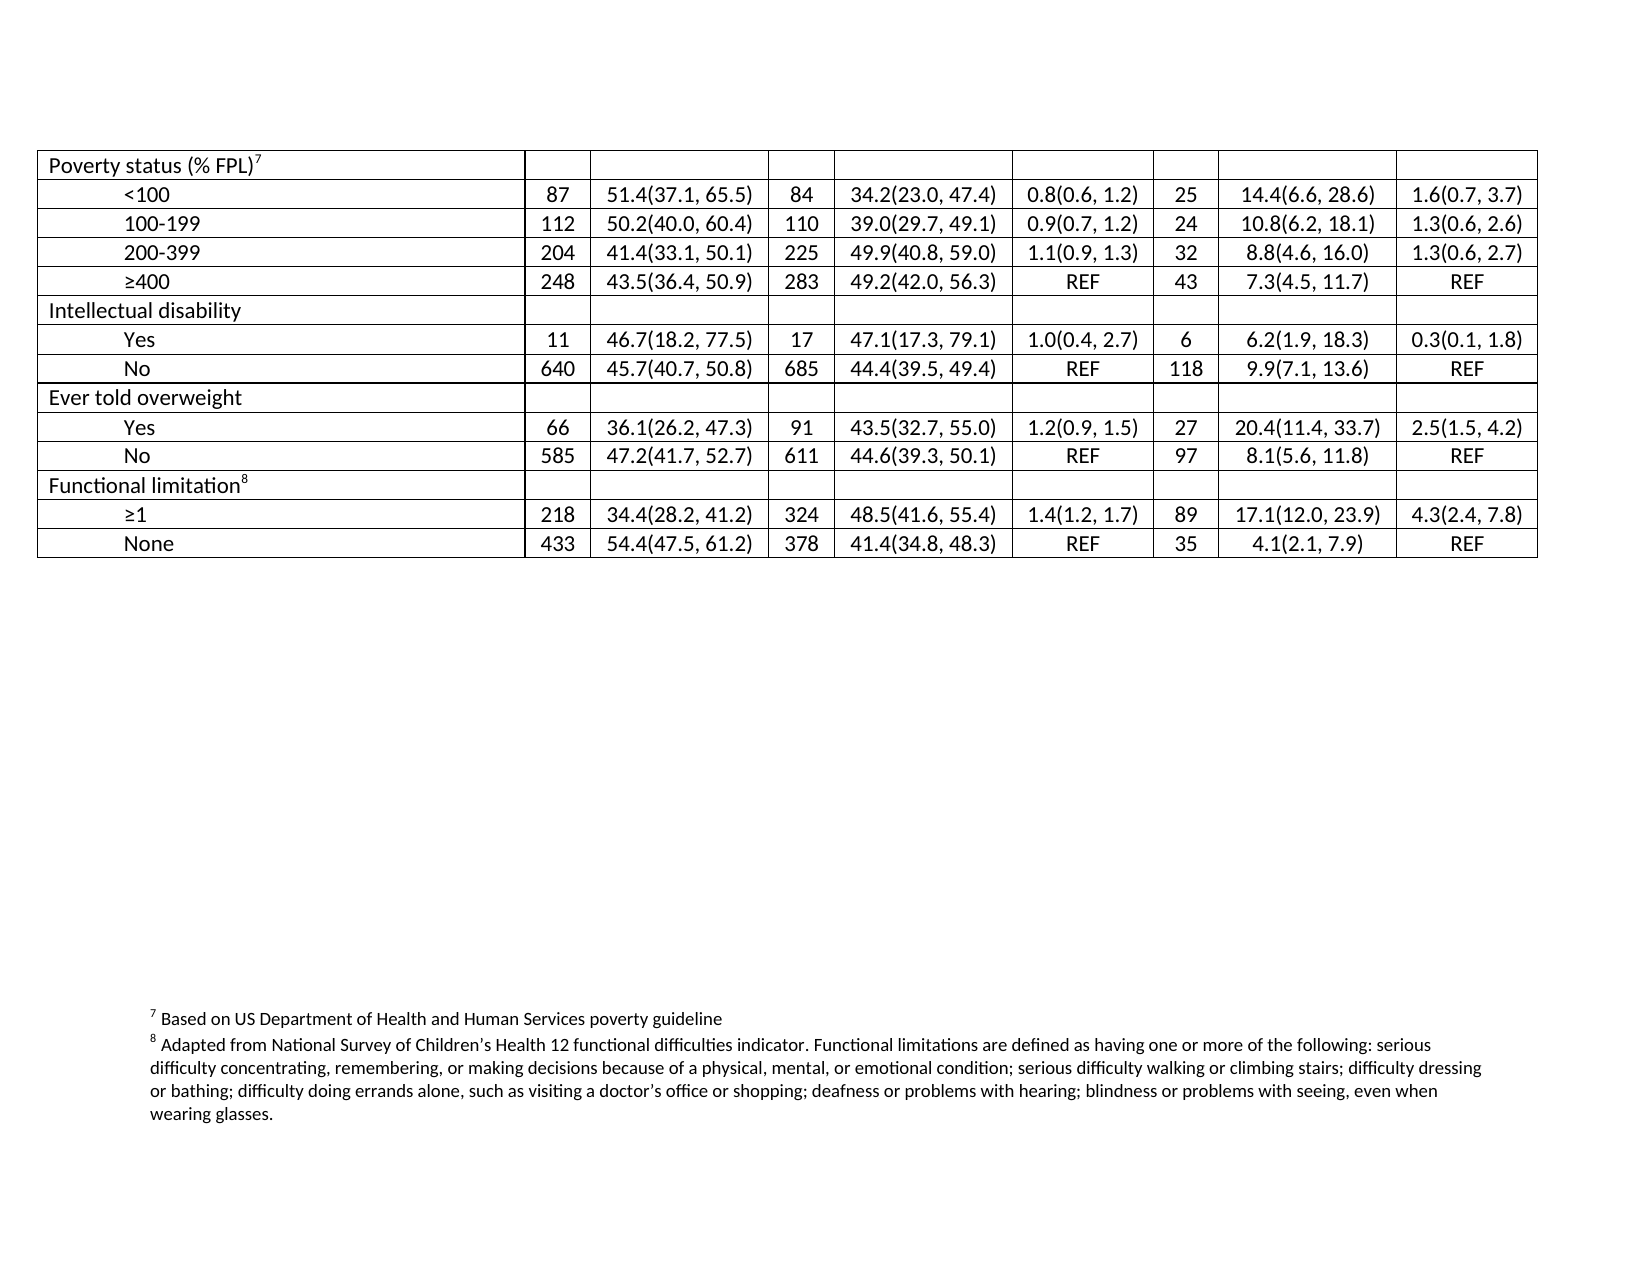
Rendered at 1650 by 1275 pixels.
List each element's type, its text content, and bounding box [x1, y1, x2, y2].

table_cell 46.7(18.2, 77.5) [591, 325, 768, 353]
table_cell [1219, 384, 1396, 412]
table_cell 91 [769, 413, 834, 441]
table_cell REF [1013, 355, 1153, 382]
table_cell 41.4(34.8, 48.3) [835, 529, 1012, 557]
table_cell 6 [1154, 325, 1218, 353]
table_cell 1.3(0.6, 2.7) [1397, 238, 1537, 266]
table_cell REF [1013, 442, 1153, 470]
table_cell 43.5(32.7, 55.0) [835, 413, 1012, 441]
table_cell [1154, 471, 1218, 499]
table_cell 200-399 [38, 238, 524, 266]
table_cell 0.3(0.1, 1.8) [1397, 325, 1537, 353]
table_cell [591, 296, 768, 324]
table_cell [526, 471, 590, 499]
table_cell [835, 296, 1012, 324]
table_cell 34.4(28.2, 41.2) [591, 500, 768, 528]
table_cell [769, 471, 834, 499]
table_cell 324 [769, 500, 834, 528]
table_cell [769, 151, 834, 179]
table_cell ≥1 [38, 500, 524, 528]
table_cell 0.9(0.7, 1.2) [1013, 209, 1153, 237]
table_cell 48.5(41.6, 55.4) [835, 500, 1012, 528]
table_cell [1219, 471, 1396, 499]
table_cell 4.1(2.1, 7.9) [1219, 529, 1396, 557]
table_cell REF [1397, 267, 1537, 295]
table_cell 47.2(41.7, 52.7) [591, 442, 768, 470]
table_cell 585 [526, 442, 590, 470]
table_cell 50.2(40.0, 60.4) [591, 209, 768, 237]
table_cell 204 [526, 238, 590, 266]
table_cell 36.1(26.2, 47.3) [591, 413, 768, 441]
table_cell REF [1397, 529, 1537, 557]
table_cell [526, 151, 590, 179]
table_cell 9.9(7.1, 13.6) [1219, 355, 1396, 382]
table_cell [1397, 471, 1537, 499]
table_cell 225 [769, 238, 834, 266]
table_cell 1.6(0.7, 3.7) [1397, 180, 1537, 208]
table_cell 433 [526, 529, 590, 557]
table_cell 640 [526, 355, 590, 382]
table_cell 32 [1154, 238, 1218, 266]
table_cell 51.4(37.1, 65.5) [591, 180, 768, 208]
table_cell 49.2(42.0, 56.3) [835, 267, 1012, 295]
table_cell REF [1013, 267, 1153, 295]
table_cell [1154, 151, 1218, 179]
table_cell [1154, 296, 1218, 324]
table_cell [591, 471, 768, 499]
table_cell 1.0(0.4, 2.7) [1013, 325, 1153, 353]
table_cell 43 [1154, 267, 1218, 295]
table_cell [1013, 384, 1153, 412]
table_cell 110 [769, 209, 834, 237]
table_cell [591, 151, 768, 179]
table_cell [526, 384, 590, 412]
table_cell 10.8(6.2, 18.1) [1219, 209, 1396, 237]
table_cell 24 [1154, 209, 1218, 237]
table_cell 2.5(1.5, 4.2) [1397, 413, 1537, 441]
table_cell [591, 384, 768, 412]
table_cell [769, 296, 834, 324]
table_cell 378 [769, 529, 834, 557]
table_cell 97 [1154, 442, 1218, 470]
table_cell [835, 151, 1012, 179]
table_cell None [38, 529, 524, 557]
table_cell REF [1013, 529, 1153, 557]
table_cell REF [1397, 442, 1537, 470]
table_cell 17.1(12.0, 23.9) [1219, 500, 1396, 528]
table_cell 218 [526, 500, 590, 528]
table_cell 1.3(0.6, 2.6) [1397, 209, 1537, 237]
table_cell 11 [526, 325, 590, 353]
table_cell No [38, 355, 524, 382]
table_cell 283 [769, 267, 834, 295]
table_cell 45.7(40.7, 50.8) [591, 355, 768, 382]
table_cell 66 [526, 413, 590, 441]
table_cell 14.4(6.6, 28.6) [1219, 180, 1396, 208]
table_cell 112 [526, 209, 590, 237]
table_cell 0.8(0.6, 1.2) [1013, 180, 1153, 208]
table_cell Yes [38, 413, 524, 441]
table_cell [1154, 384, 1218, 412]
table_cell 39.0(29.7, 49.1) [835, 209, 1012, 237]
table_cell 49.9(40.8, 59.0) [835, 238, 1012, 266]
table_cell 54.4(47.5, 61.2) [591, 529, 768, 557]
table_cell [769, 384, 834, 412]
table_cell 7.3(4.5, 11.7) [1219, 267, 1396, 295]
table_cell [1397, 151, 1537, 179]
table_cell [1219, 296, 1396, 324]
table_cell Functional limitation [38, 471, 524, 499]
table_cell No [38, 442, 524, 470]
table_cell 4.3(2.4, 7.8) [1397, 500, 1537, 528]
table_cell Intellectual disability [38, 296, 524, 324]
table_cell 118 [1154, 355, 1218, 382]
table_cell 17 [769, 325, 834, 353]
table_cell 685 [769, 355, 834, 382]
table_cell 87 [526, 180, 590, 208]
table_cell 248 [526, 267, 590, 295]
table_cell 44.4(39.5, 49.4) [835, 355, 1012, 382]
table_cell [1013, 296, 1153, 324]
table_cell 41.4(33.1, 50.1) [591, 238, 768, 266]
table_cell Ever told overweight [38, 384, 524, 412]
table_cell <100 [38, 180, 524, 208]
table_cell 8.8(4.6, 16.0) [1219, 238, 1396, 266]
table_cell 35 [1154, 529, 1218, 557]
table_cell [835, 471, 1012, 499]
table_cell 6.2(1.9, 18.3) [1219, 325, 1396, 353]
table_cell [1397, 296, 1537, 324]
table_cell 8.1(5.6, 11.8) [1219, 442, 1396, 470]
table_cell [1013, 151, 1153, 179]
table_cell 1.2(0.9, 1.5) [1013, 413, 1153, 441]
table_cell 84 [769, 180, 834, 208]
table_cell [1219, 151, 1396, 179]
table_cell 44.6(39.3, 50.1) [835, 442, 1012, 470]
table_cell ≥400 [38, 267, 524, 295]
table_cell 25 [1154, 180, 1218, 208]
table_cell 20.4(11.4, 33.7) [1219, 413, 1396, 441]
table_cell 43.5(36.4, 50.9) [591, 267, 768, 295]
table_cell [1013, 471, 1153, 499]
table_cell [1397, 384, 1537, 412]
table_cell 47.1(17.3, 79.1) [835, 325, 1012, 353]
table_cell 89 [1154, 500, 1218, 528]
table_cell REF [1397, 355, 1537, 382]
table_cell 611 [769, 442, 834, 470]
table_cell Yes [38, 325, 524, 353]
table_cell 1.1(0.9, 1.3) [1013, 238, 1153, 266]
table_cell [835, 384, 1012, 412]
table_cell 1.4(1.2, 1.7) [1013, 500, 1153, 528]
table_cell 27 [1154, 413, 1218, 441]
table_cell 34.2(23.0, 47.4) [835, 180, 1012, 208]
table_cell Poverty status (% FPL) [38, 151, 524, 179]
table_cell 100-199 [38, 209, 524, 237]
table_cell [526, 296, 590, 324]
